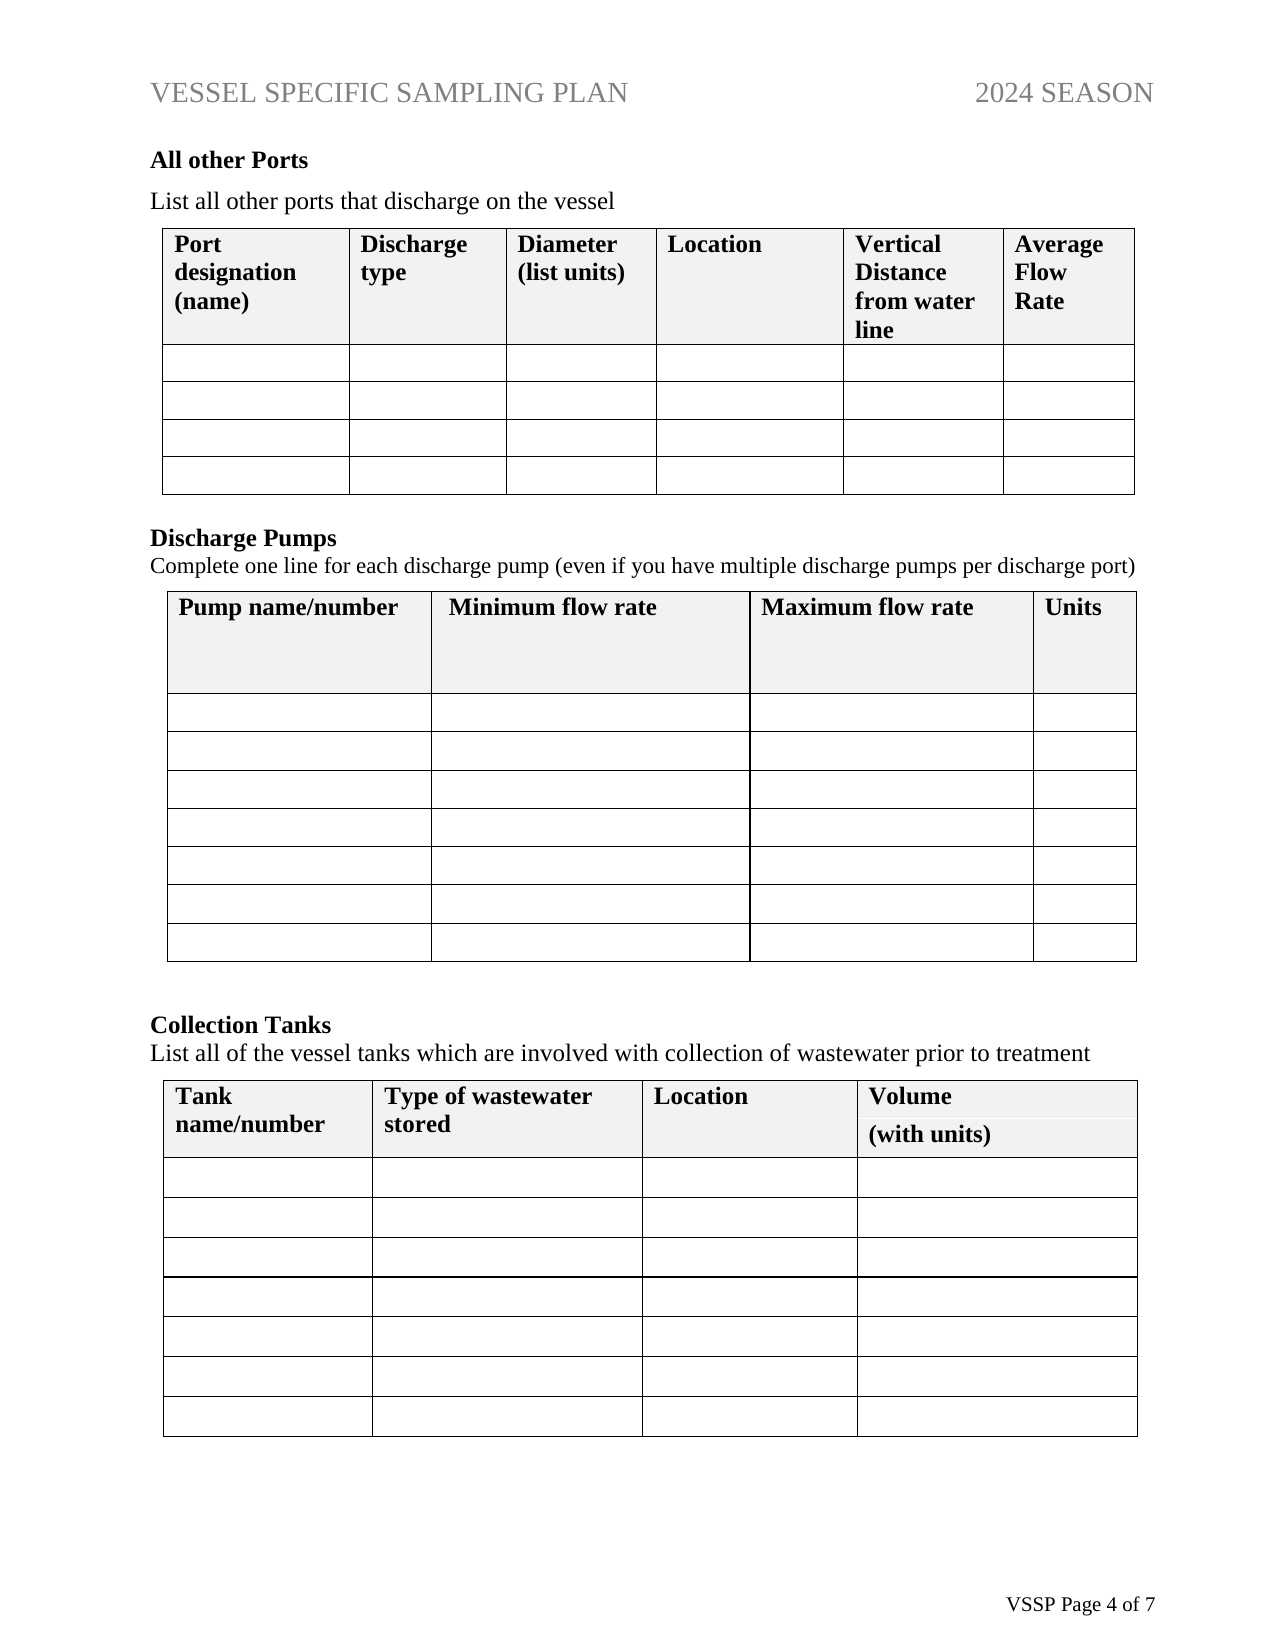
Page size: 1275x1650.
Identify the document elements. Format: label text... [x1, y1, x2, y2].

table_cell [643, 1158, 857, 1197]
table_header Vertical Distance from water line [844, 229, 1003, 344]
table_cell [373, 1397, 642, 1436]
table_cell [751, 809, 1033, 846]
table_cell [844, 457, 1003, 494]
table_cell [657, 345, 843, 381]
table_cell [643, 1317, 857, 1356]
table_cell [643, 1198, 857, 1237]
table_cell [507, 345, 656, 381]
table_cell [858, 1278, 1137, 1316]
table_cell [373, 1317, 642, 1356]
table_cell [751, 694, 1033, 731]
text Complete one line for each discharge pump (even if you have multiple discharge pumps per discharge port) [150, 552, 1155, 578]
table_cell [507, 457, 656, 494]
text All other Ports [150, 145, 1155, 174]
table_cell [1034, 732, 1136, 769]
table_cell [1034, 771, 1136, 808]
table_cell [751, 732, 1033, 769]
table_header Maximum flow rate [751, 592, 1033, 693]
table_header Type of wastewater stored [373, 1081, 642, 1157]
table_cell [643, 1357, 857, 1396]
table_cell [751, 924, 1033, 961]
table_cell [163, 420, 349, 456]
table_cell [164, 1158, 372, 1197]
table_cell [1034, 924, 1136, 961]
table_cell [751, 847, 1033, 884]
table_header Tank name/number [164, 1081, 372, 1157]
table_cell [1004, 345, 1134, 381]
table_cell (with units) [858, 1119, 1137, 1157]
table_cell [168, 924, 431, 961]
table_header Discharge type [350, 229, 506, 344]
table_header Port designation (name) [163, 229, 349, 344]
table_cell [164, 1357, 372, 1396]
text List all of the vessel tanks which are involved with collection of wastewater prior to treatment [150, 1038, 1155, 1067]
table_cell [373, 1198, 642, 1237]
table_cell [858, 1397, 1137, 1436]
table_cell [350, 420, 506, 456]
table_cell [432, 694, 749, 731]
table_cell [844, 382, 1003, 419]
table_cell [858, 1198, 1137, 1237]
table_cell [164, 1397, 372, 1436]
table_cell [507, 420, 656, 456]
table_cell [432, 847, 749, 884]
table_cell [1034, 694, 1136, 731]
table_cell [164, 1317, 372, 1356]
table_cell [657, 420, 843, 456]
table_cell [163, 457, 349, 494]
table_cell [168, 771, 431, 808]
table_cell [373, 1238, 642, 1276]
table_cell [507, 382, 656, 419]
text Discharge Pumps [150, 523, 1155, 552]
table_header Volume [858, 1081, 1137, 1118]
table_cell [168, 885, 431, 922]
table_cell [858, 1357, 1137, 1396]
table_header Pump name/number [168, 592, 431, 693]
table_cell [168, 732, 431, 769]
table_cell [657, 382, 843, 419]
table_cell [1034, 847, 1136, 884]
table_cell [751, 771, 1033, 808]
table_cell [163, 345, 349, 381]
table_cell [643, 1397, 857, 1436]
table_cell [643, 1278, 857, 1316]
table_cell [164, 1238, 372, 1276]
table_cell [164, 1278, 372, 1316]
table_cell [858, 1317, 1137, 1356]
table_cell [168, 694, 431, 731]
table_cell [373, 1278, 642, 1316]
table_cell [373, 1357, 642, 1396]
table_cell [168, 809, 431, 846]
table_cell [373, 1158, 642, 1197]
table_cell [168, 847, 431, 884]
table_header Average Flow Rate [1004, 229, 1134, 344]
text Collection Tanks [150, 1010, 1155, 1038]
table_header Diameter (list units) [507, 229, 656, 344]
table_cell [164, 1198, 372, 1237]
table_cell [432, 732, 749, 769]
table_cell [432, 885, 749, 922]
table_header Location [643, 1081, 857, 1157]
table_cell [844, 420, 1003, 456]
table_cell [350, 382, 506, 419]
table_header Units [1034, 592, 1136, 693]
table_cell [858, 1158, 1137, 1197]
table_cell [858, 1238, 1137, 1276]
table_cell [432, 771, 749, 808]
table_cell [1004, 457, 1134, 494]
table_cell [1034, 809, 1136, 846]
table_header Location [657, 229, 843, 344]
table_cell [657, 457, 843, 494]
table_cell [1004, 382, 1134, 419]
table_cell [844, 345, 1003, 381]
table_header Minimum flow rate [432, 592, 749, 693]
table_cell [350, 457, 506, 494]
text List all other ports that discharge on the vessel [150, 186, 1155, 215]
table_cell [163, 382, 349, 419]
table_cell [432, 809, 749, 846]
table_cell [432, 924, 749, 961]
table_cell [1004, 420, 1134, 456]
table_cell [1034, 885, 1136, 922]
table_cell [643, 1238, 857, 1276]
table_cell [350, 345, 506, 381]
table_cell [751, 885, 1033, 922]
